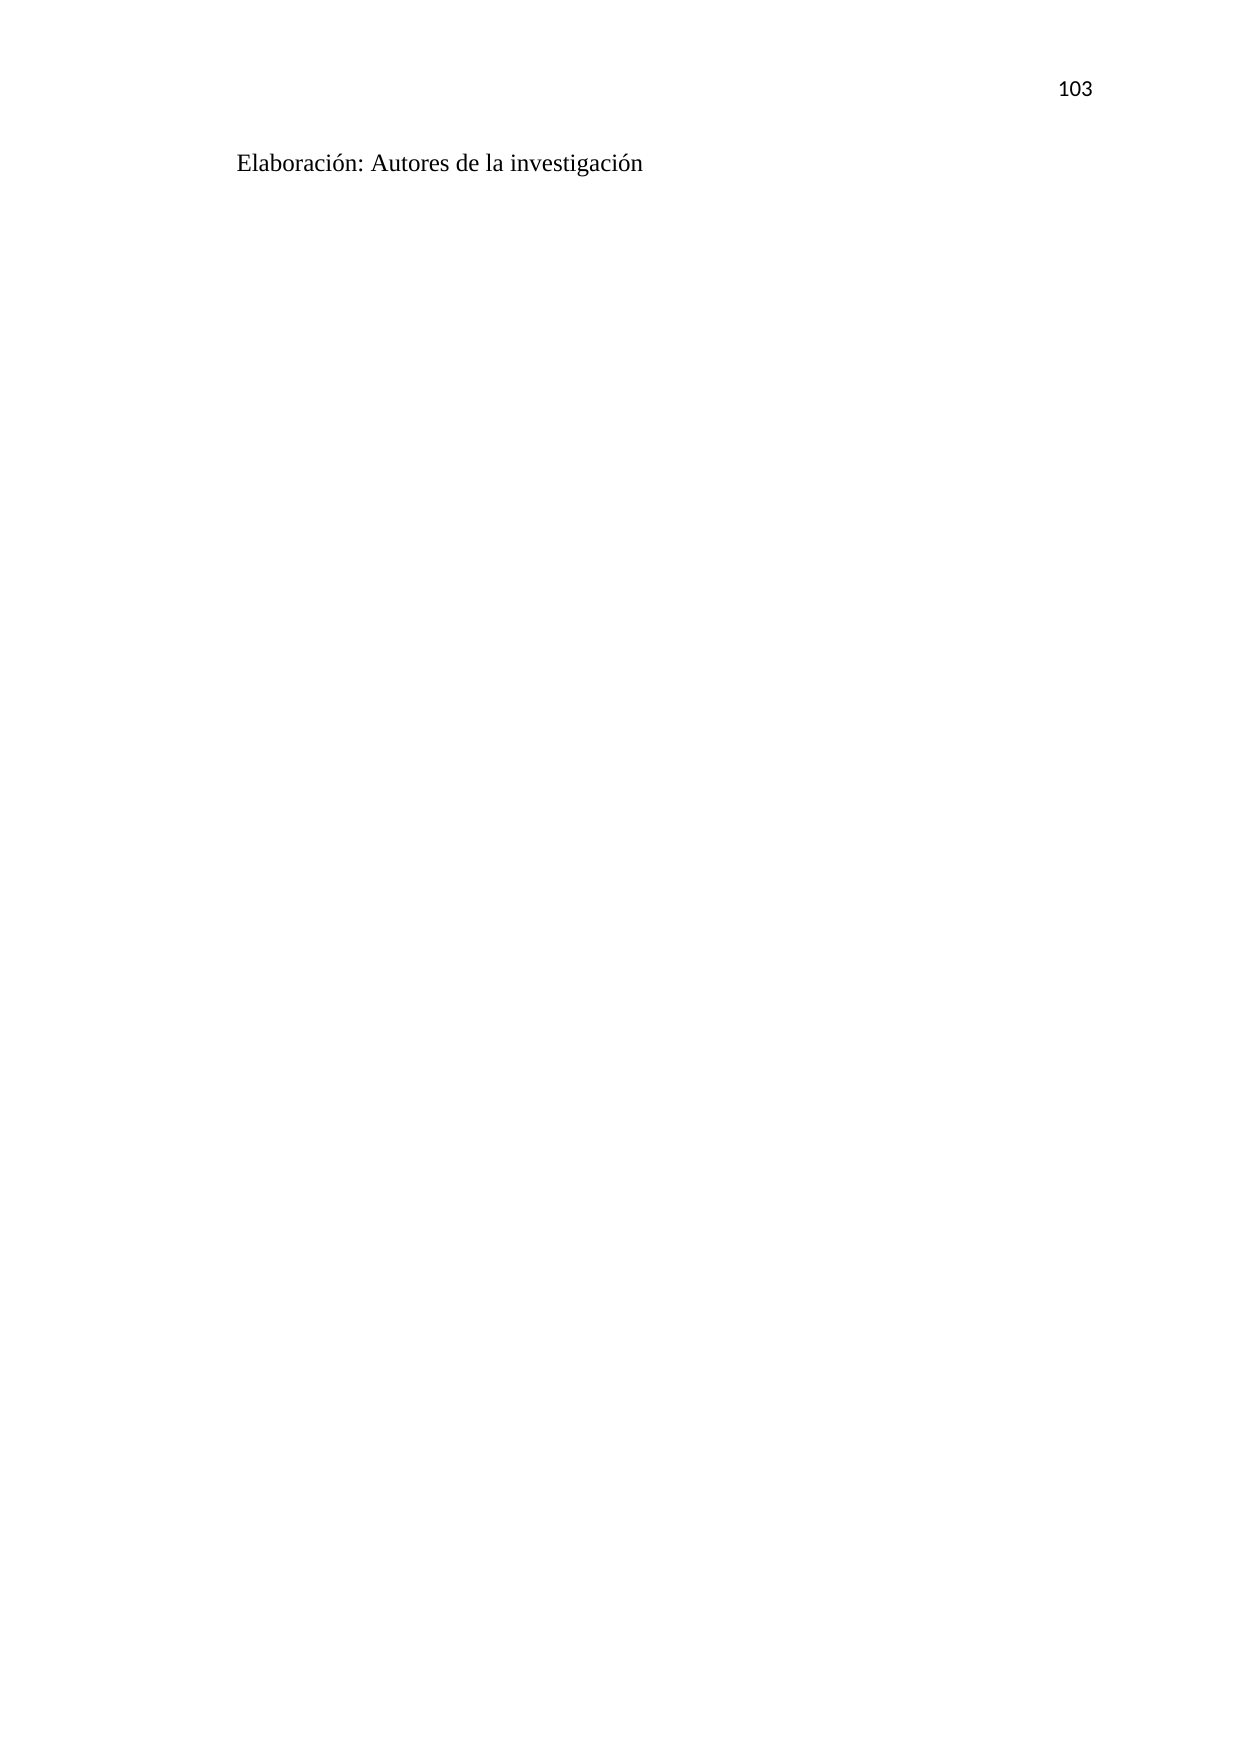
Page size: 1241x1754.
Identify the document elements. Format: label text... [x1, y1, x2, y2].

text Elaboración: Autores de la investigación [207, 148, 1092, 176]
